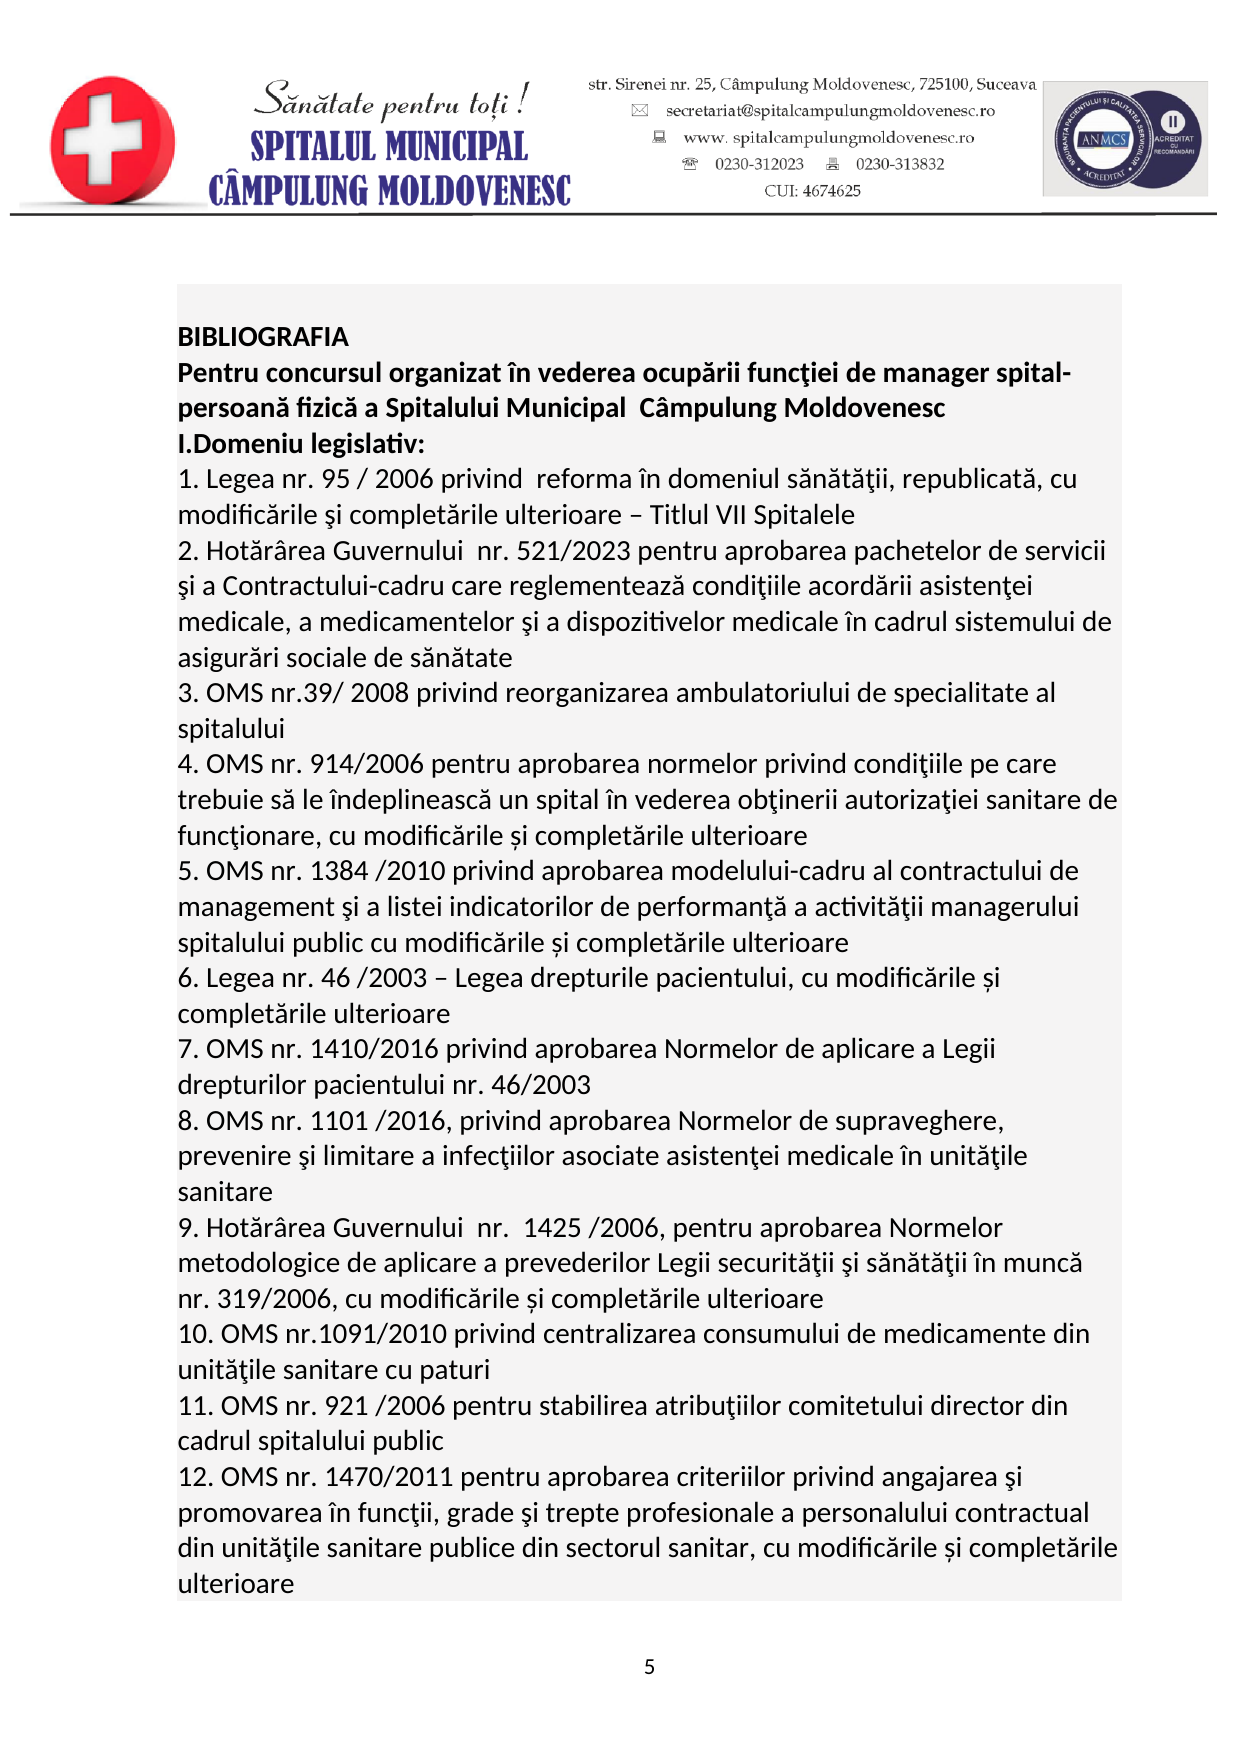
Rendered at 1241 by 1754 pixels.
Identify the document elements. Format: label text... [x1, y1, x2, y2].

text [177, 674, 1122, 1601]
text I.Domeniu legislativ: 1. Legea nr. 95 / 2006 privind reforma în domeniul sănătăţii, republicată, cu modificările şi completările ulterioare – Titlul VII Spitalele 2. Hotărârea Guvernului nr. 521/2023 pentru aprobarea pachetelor de servicii şi a Contractului-cadru care reglementează condiţiile acordării asistenţei medicale, a medicamentelor şi a dispozitivelor medicale în cadrul sistemului de asigurări sociale de sănătate [177, 425, 1122, 674]
picture [9, 64, 1217, 221]
text BIBLIOGRAFIA Pentru concursul organizat în vederea ocupării funcţiei de manager spital-persoană fizică a Spitalului Municipal Câmpulung Moldovenesc [177, 318, 1122, 425]
